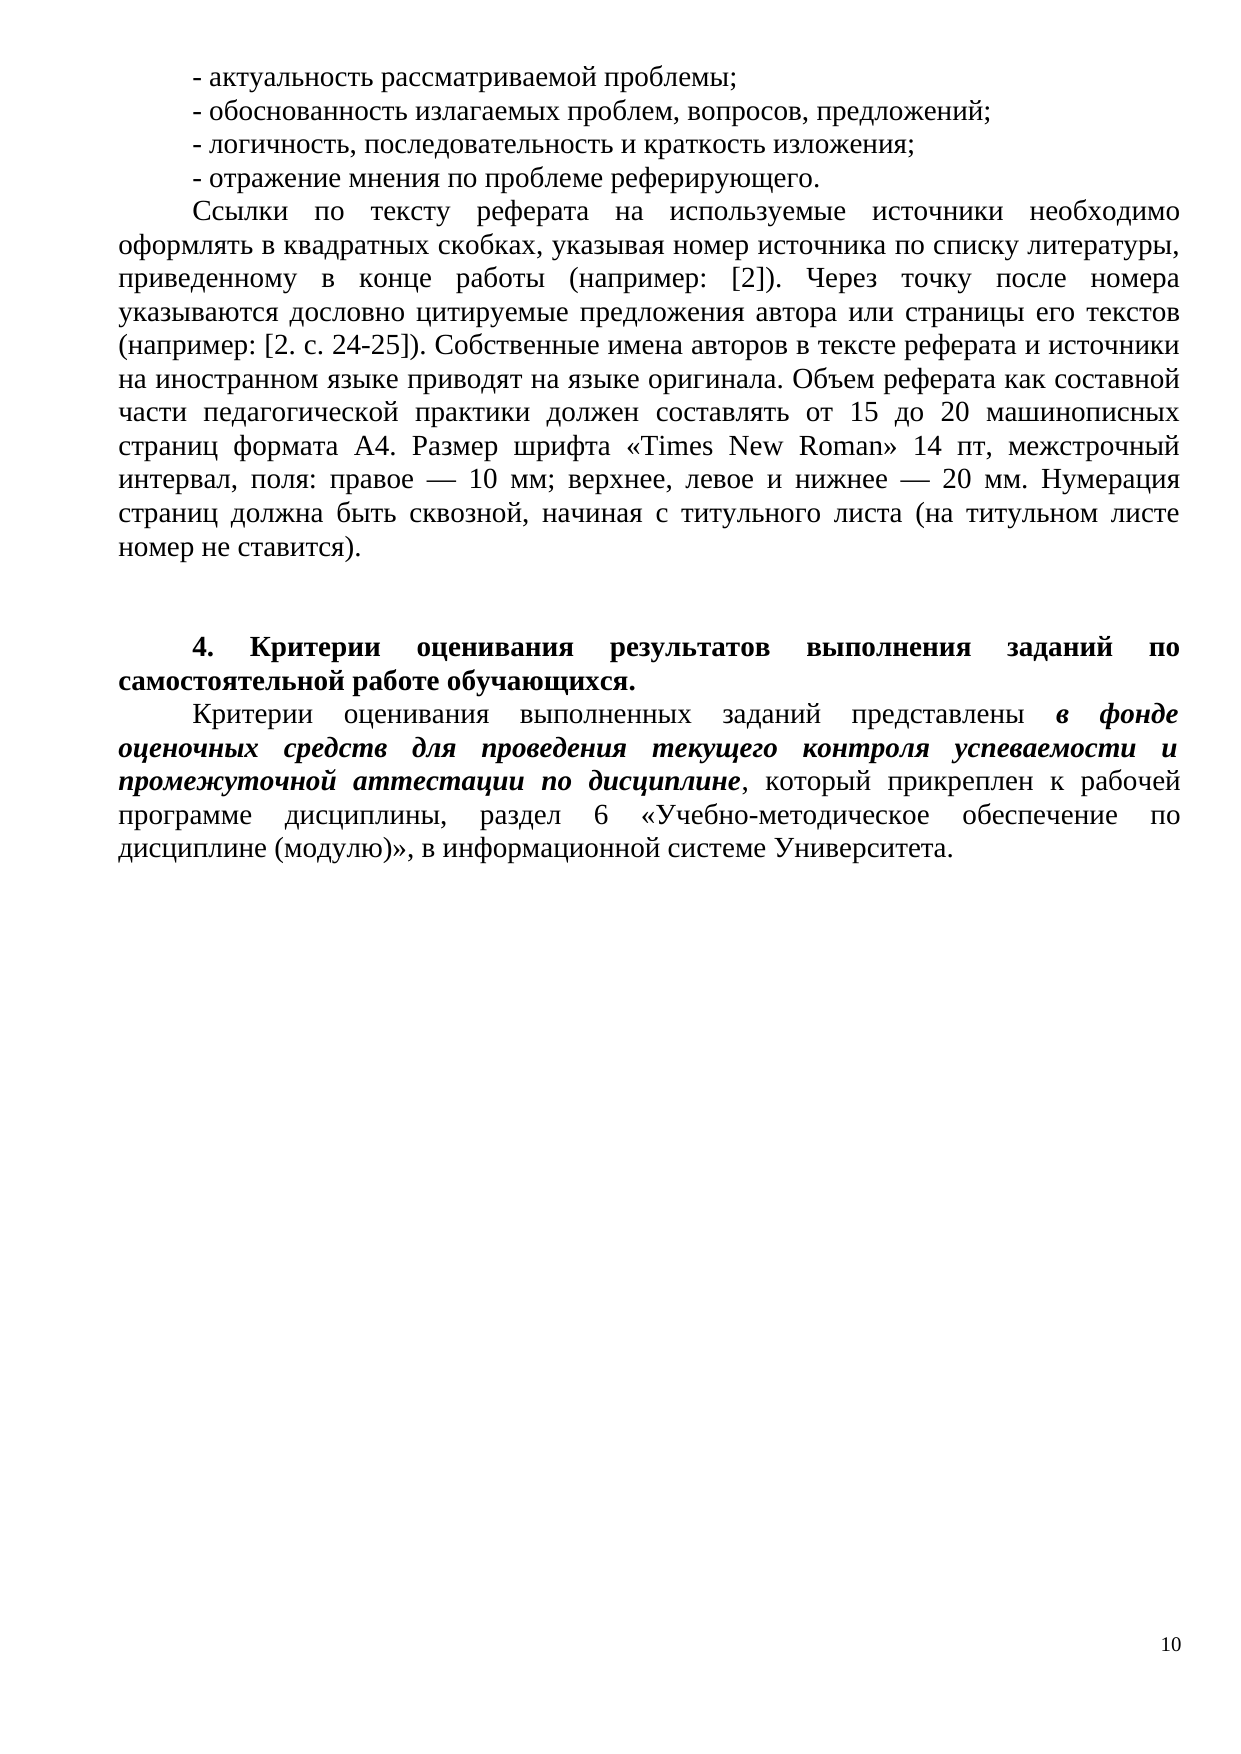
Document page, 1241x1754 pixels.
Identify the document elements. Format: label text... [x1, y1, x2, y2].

text Ссылки по тексту реферата на используемые источники необходимо оформлять в квадратных скобках, указывая номер источника по списку литературы, приведенному в конце работы (например: [2]). Через точку после номера указываются дословно цитируемые предложения автора или страницы его текстов (например: [2. с. 24-25]). Собственные имена авторов в тексте реферата и источники на иностранном языке приводят на языке оригинала. Объем реферата как составной части педагогической практики должен составлять от 15 до 20 машинописных страниц формата А4. Размер шрифта «Times New Roman» 14 пт, межстрочный интервал, поля: правое — ; верхнее, левое и нижнее — . Нумерация страниц должна быть сквозной, начиная с титульного листа (на титульном листе номер не ставится). [118, 193, 1181, 562]
text - отражение мнения по проблеме реферирующего. [118, 160, 1181, 193]
text - логичность, последовательность и краткость изложения; [118, 126, 1181, 160]
text 4. Критерии оценивания результатов выполнения заданий по самостоятельной работе обучающихся. [118, 629, 1181, 696]
text Критерии оценивания выполненных заданий представлены в фонде оценочных средств для проведения текущего контроля успеваемости и промежуточной аттестации по дисциплине, который прикреплен к рабочей программе дисциплины, раздел 6 «Учебно-методическое обеспечение по дисциплине (модулю)», в информационной системе Университета. [118, 696, 1181, 864]
text - актуальность рассматриваемой проблемы; [118, 59, 1181, 93]
text - обоснованность излагаемых проблем, вопросов, предложений; [118, 93, 1181, 126]
